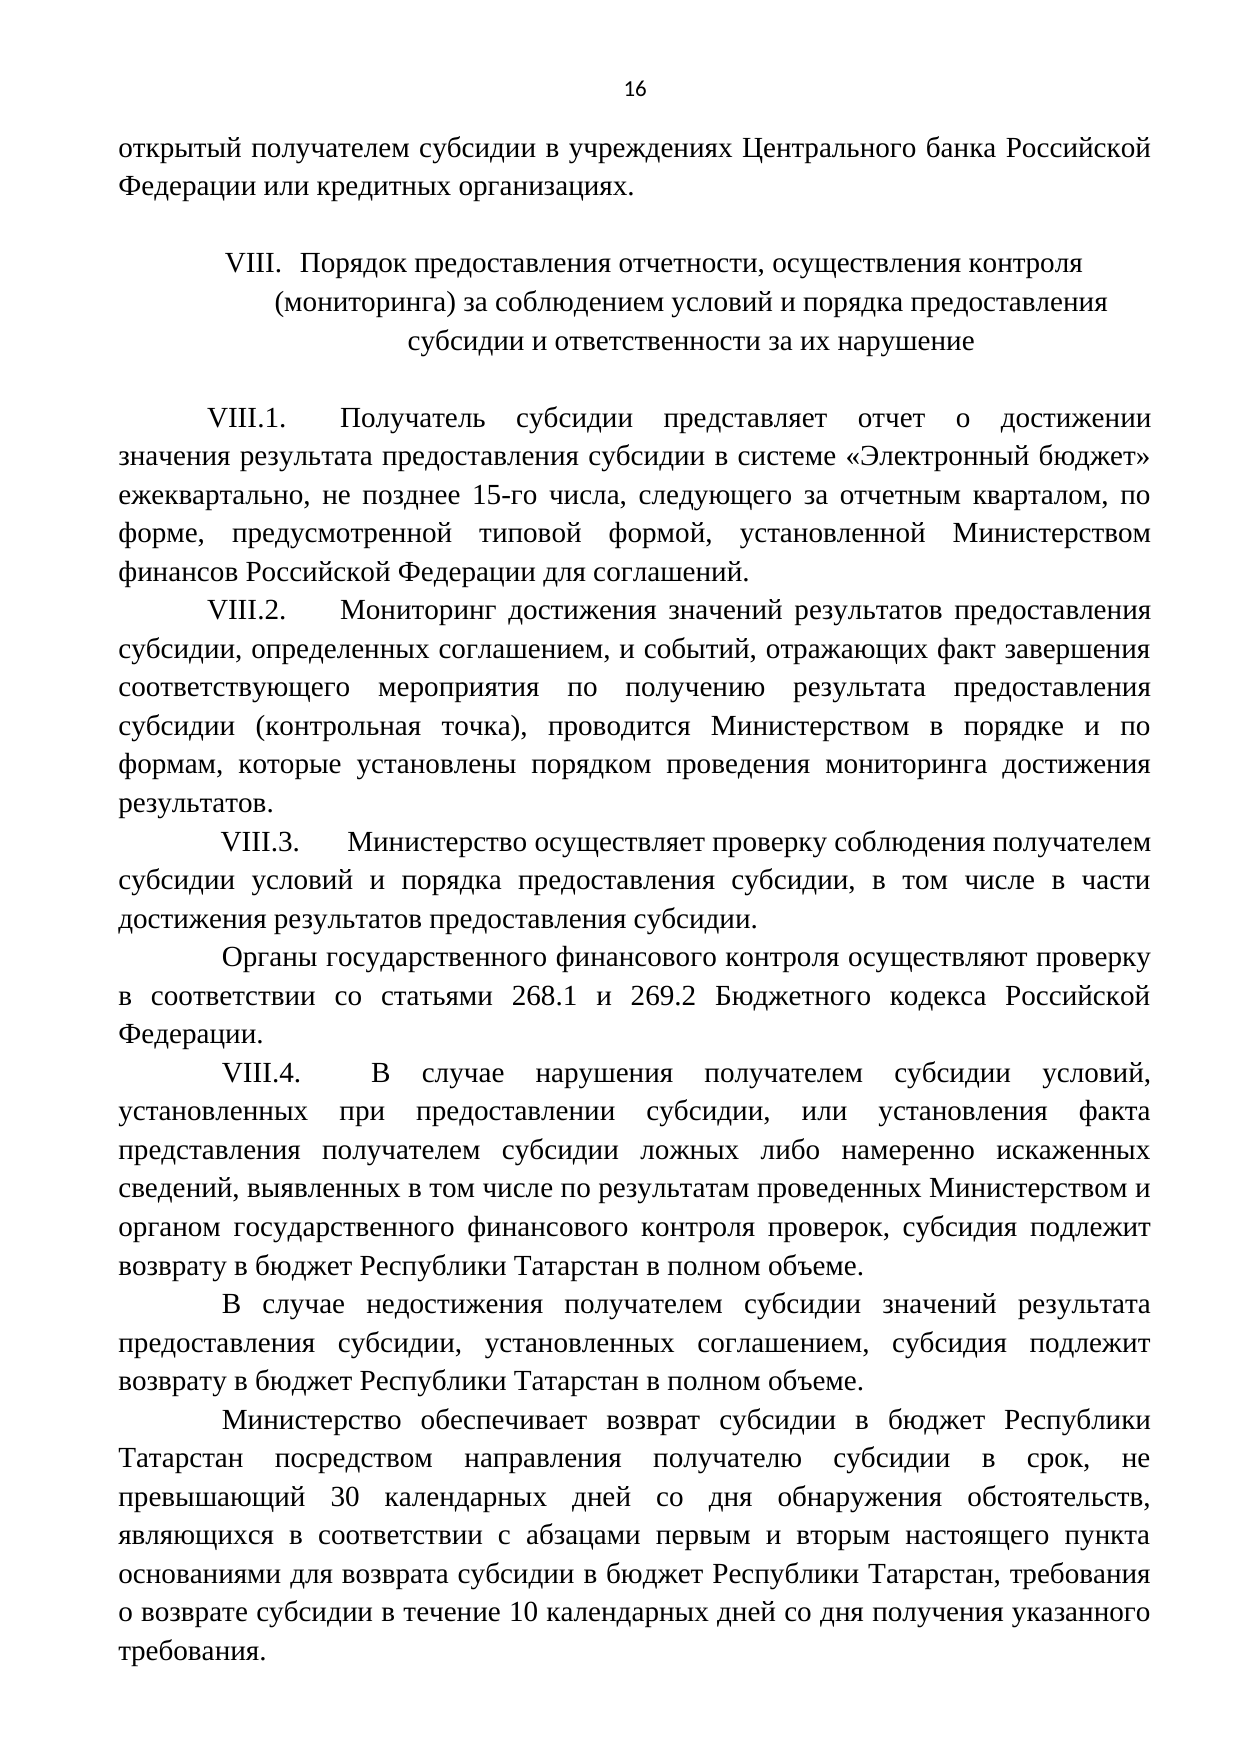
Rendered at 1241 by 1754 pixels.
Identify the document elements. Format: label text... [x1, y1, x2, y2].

list Органы государственного финансового контроля осуществляют проверку в соответствии со статьями 268.1 и 269.2 Бюджетного кодекса Российской Федерации. [118, 939, 1152, 1050]
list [118, 130, 1152, 202]
list Мониторинг достижения значений результатов предоставления субсидии, определенных соглашением, и событий, отражающих факт завершения соответствующего мероприятия по получению результата предоставления субсидии (контрольная точка), проводится Министерством в порядке и по формам, которые установлены порядком проведения мониторинга достижения результатов. [118, 592, 1152, 819]
list В случае нарушения получателем субсидии условий, установленных при предоставлении субсидии, или установления факта представления получателем субсидии ложных либо намеренно искаженных сведений, выявленных в том числе по результатам проведенных Министерством и органом государственного финансового контроля проверок, субсидия подлежит возврату в бюджет Республики Татарстан в полном объеме. [118, 1055, 1152, 1281]
list Получатель субсидии представляет отчет о достижении значения результата предоставления субсидии в системе «Электронный бюджет» ежеквартально, не позднее 15-го числа, следующего за отчетным кварталом, по форме, предусмотренной типовой формой, установленной Министерством финансов Российской Федерации для соглашений. [118, 400, 1152, 587]
list Министерство обеспечивает возврат субсидии в бюджет Республики Татарстан посредством направления получателю субсидии в срок, не превышающий 30 календарных дней со дня обнаружения обстоятельств, являющихся в соответствии с абзацами первым и вторым настоящего пункта основаниями для возврата субсидии в бюджет Республики Татарстан, требования о возврате субсидии в течение 10 календарных дней со дня получения указанного требования. [118, 1402, 1152, 1667]
list В случае недостижения получателем субсидии значений результата предоставления субсидии, установленных соглашением, субсидия подлежит возврату в бюджет Республики Татарстан в полном объеме. [118, 1286, 1152, 1397]
list Порядок предоставления отчетности, осуществления контроля (мониторинга) за соблюдением условий и порядка предоставления субсидии и ответственности за их нарушение [156, 246, 1152, 356]
list Министерство осуществляет проверку соблюдения получателем субсидии условий и порядка предоставления субсидии, в том числе в части достижения результатов предоставления субсидии. [118, 824, 1152, 934]
